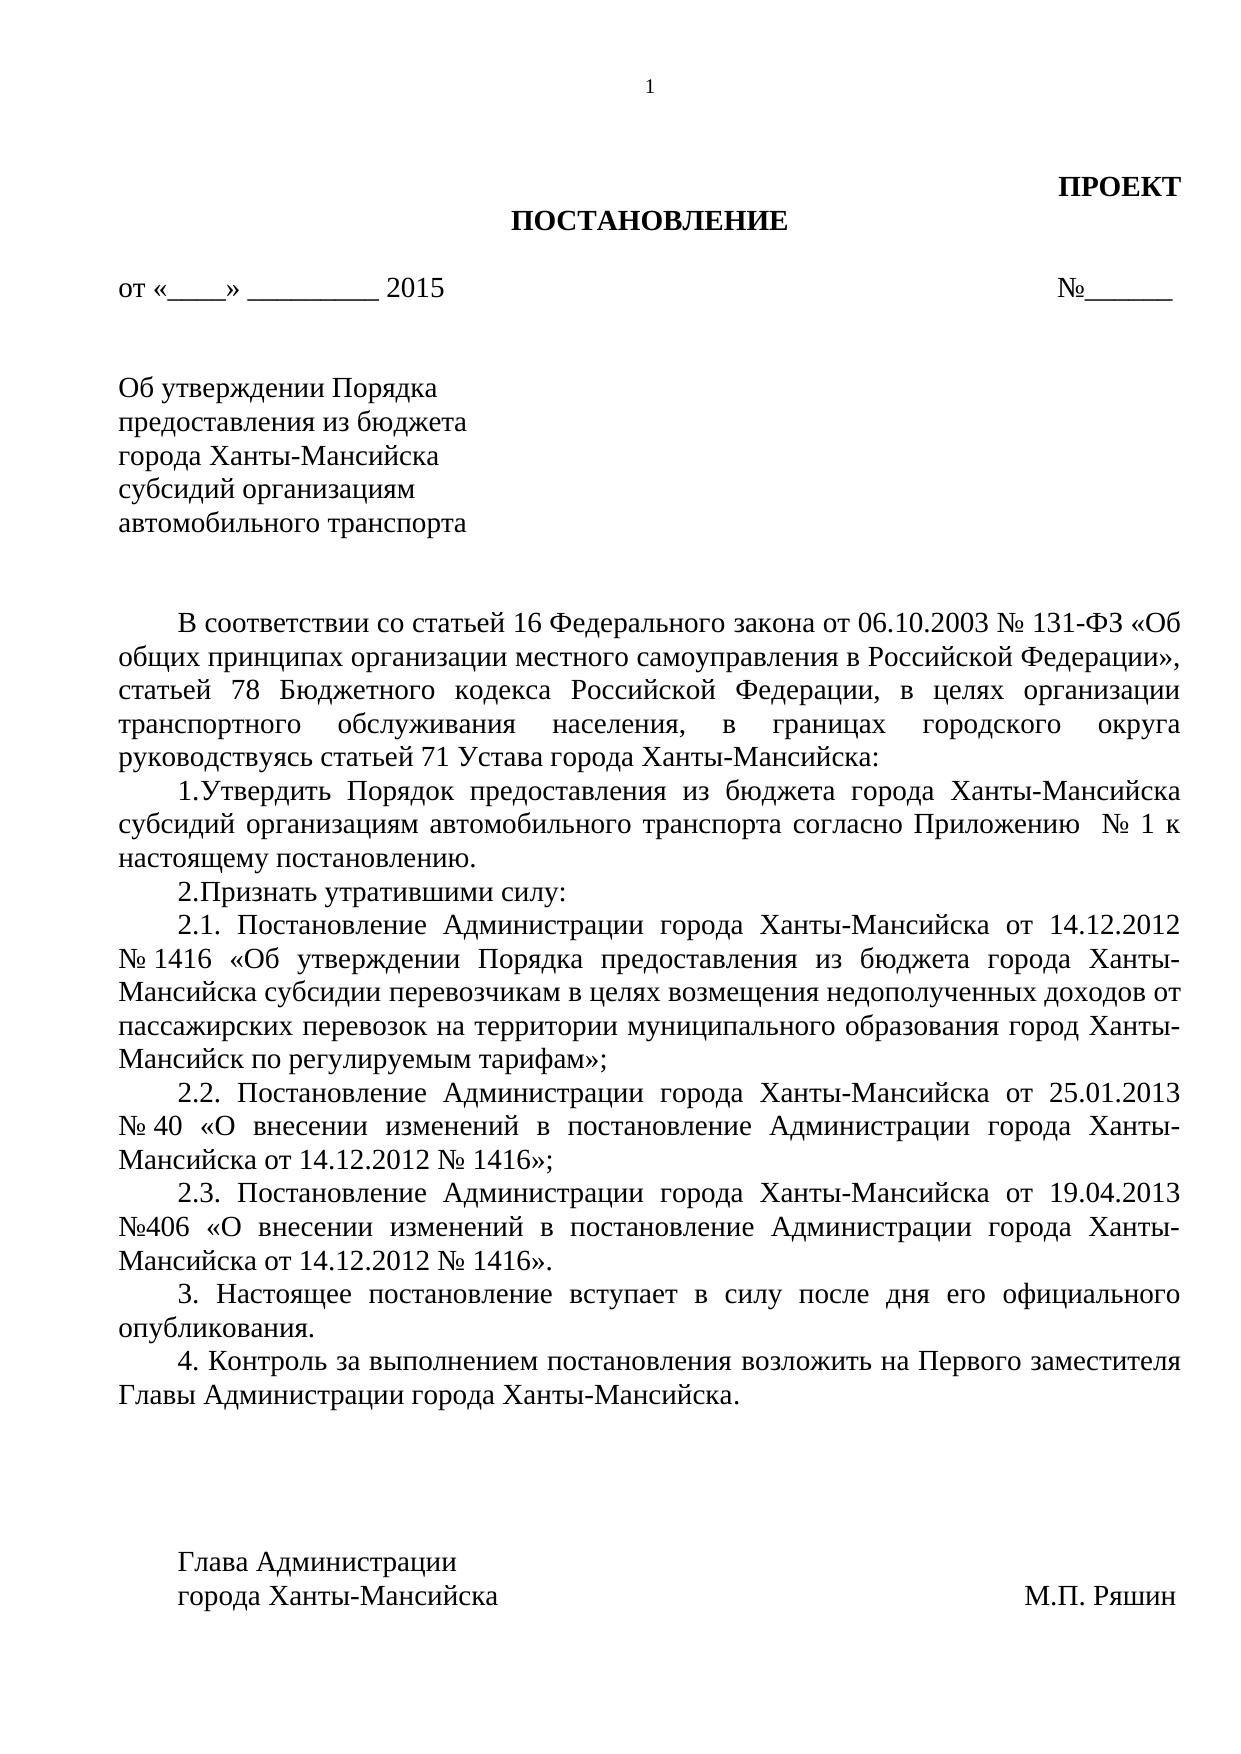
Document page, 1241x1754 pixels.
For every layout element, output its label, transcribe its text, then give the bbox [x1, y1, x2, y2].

text 4. Контроль за выполнением постановления возложить на Первого заместителя Главы Администрации города Ханты-Мансийска. [118, 1343, 1181, 1410]
text Об утверждении Порядка [118, 371, 1181, 404]
text автомобильного транспорта [118, 505, 1181, 538]
list Признать утратившими силу: [118, 874, 1181, 907]
list Утвердить Порядок предоставления из бюджета города Ханты-Мансийска субсидий организациям автомобильного транспорта согласно Приложению № 1 к настоящему постановлению. [118, 773, 1181, 874]
text предоставления из бюджета [118, 404, 1181, 438]
text субсидий организациям [118, 471, 1181, 505]
text Глава Администрации [118, 1544, 1181, 1578]
text 2.2. Постановление Администрации города Ханты-Мансийска от 25.01.2013 № 40 «О внесении изменений в постановление Администрации города Ханты-Мансийска от 14.12.2012 № 1416»; [118, 1075, 1181, 1176]
text 2.3. Постановление Администрации города Ханты-Мансийска от 19.04.2013 №406 «О внесении изменений в постановление Администрации города Ханты-Мансийска от 14.12.2012 № 1416». [118, 1176, 1181, 1276]
text 3. Настоящее постановление вступает в силу после дня его официального опубликования. [118, 1276, 1181, 1343]
text от «____» _________ 2015 №______ [118, 270, 1181, 303]
text ПОСТАНОВЛЕНИЕ [118, 203, 1181, 236]
text ПРОЕКТ [118, 169, 1181, 203]
text В соответствии со статьей 16 Федерального закона от 06.10.2003 № 131-ФЗ «Об общих принципах организации местного самоуправления в Российской Федерации», статьей 78 Бюджетного кодекса Российской Федерации, в целях организации транспортного обслуживания населения, в границах городского округа руководствуясь статьей 71 Устава города Ханты-Мансийска: [118, 605, 1181, 773]
text города Ханты-Мансийска М.П. Ряшин [118, 1578, 1181, 1612]
text 2.1. Постановление Администрации города Ханты-Мансийска от 14.12.2012 № 1416 «Об утверждении Порядка предоставления из бюджета города Ханты-Мансийска субсидии перевозчикам в целях возмещения недополученных доходов от пассажирских перевозок на территории муниципального образования город Ханты-Мансийск по регулируемым тарифам»; [118, 907, 1181, 1075]
text города Ханты-Мансийска [118, 438, 1181, 471]
